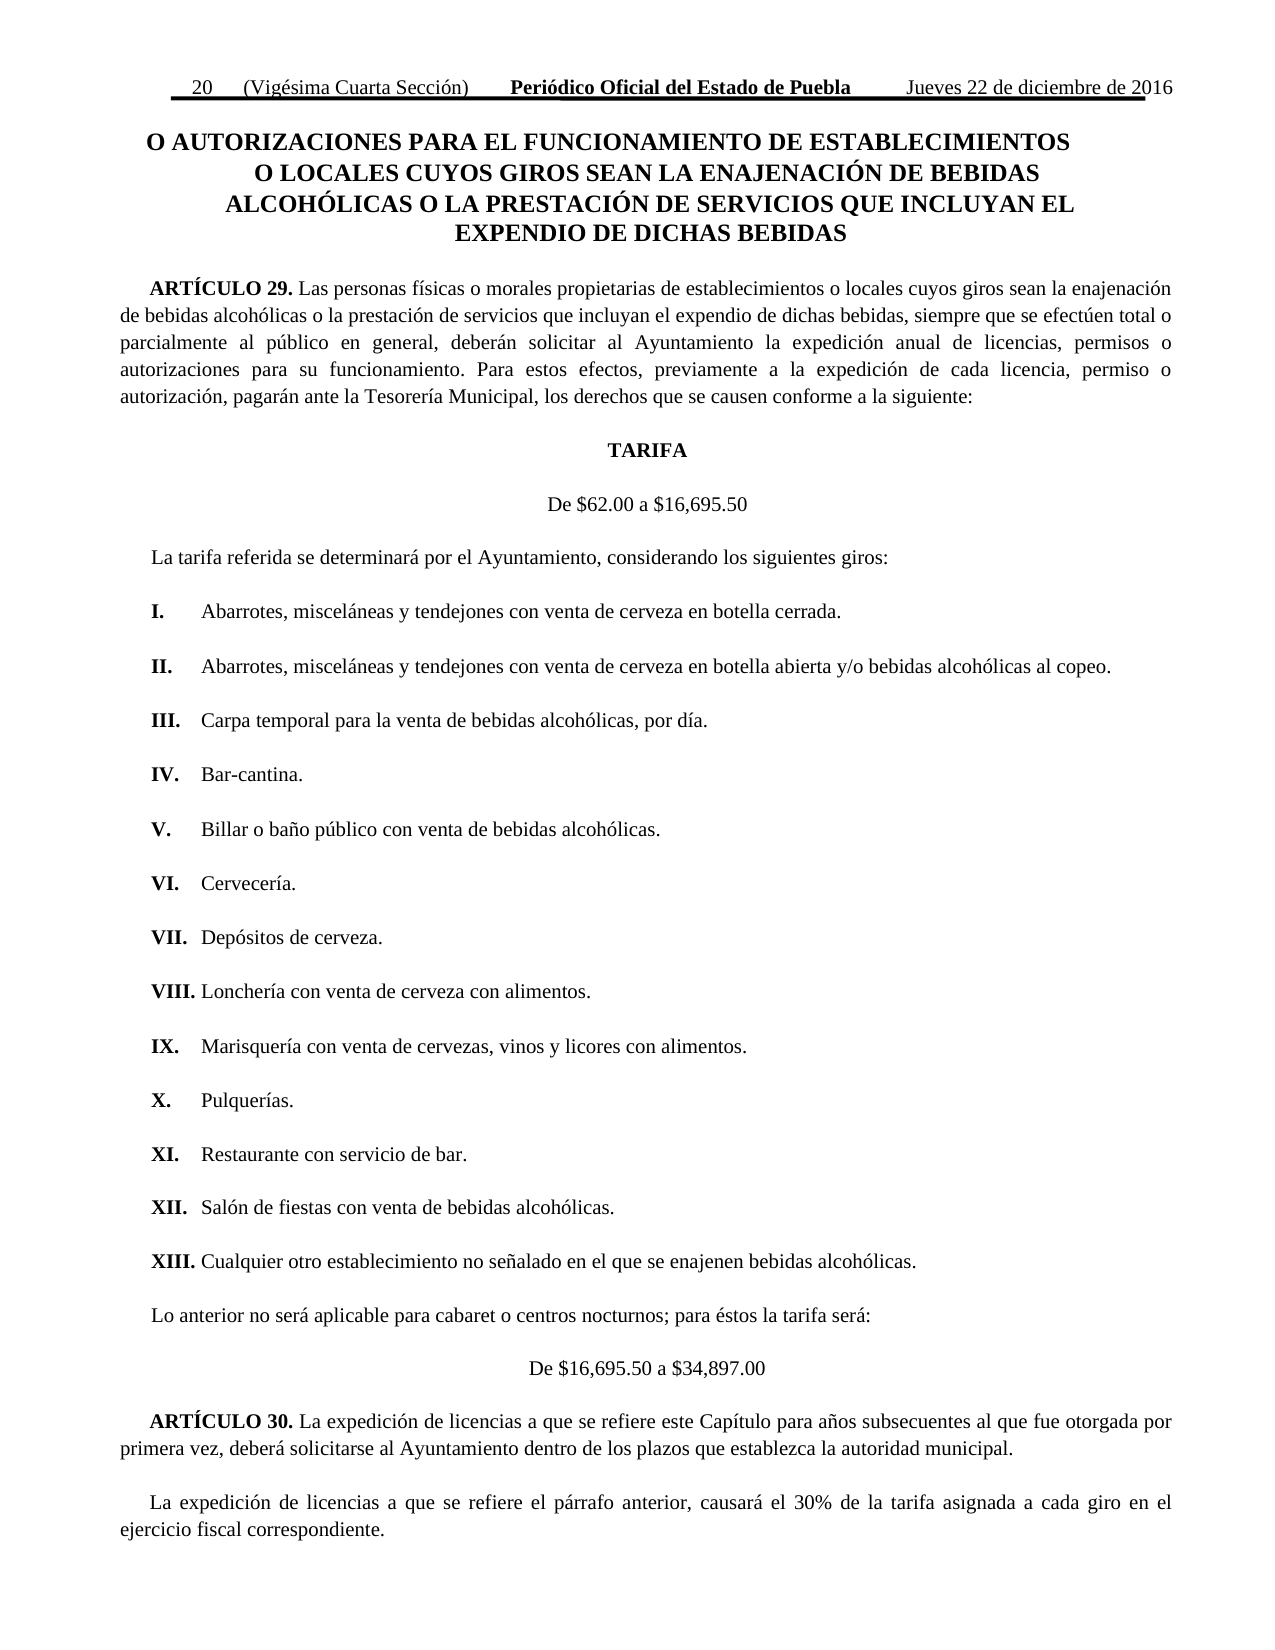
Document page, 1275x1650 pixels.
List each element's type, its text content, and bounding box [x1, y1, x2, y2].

text Lo anterior no será aplicable para cabaret o centros nocturnos; para éstos la tarifa será: [151, 1303, 1173, 1327]
list Restaurante con servicio de bar. [151, 1142, 1173, 1166]
text ARTÍCULO 29. Las personas físicas o morales propietarias de establecimientos o locales cuyos giros sean la enajenación de bebidas alcohólicas o la prestación de servicios que incluyan el expendio de dichas bebidas, siempre que se efectúen total o parcialmente al público en general, deberán solicitar al Ayuntamiento la expedición anual de licencias, permisos o autorizaciones para su funcionamiento. Para estos efectos, previamente a la expedición de cada licencia, permiso o autorización, pagarán ante la Tesorería Municipal, los derechos que se causen conforme a la siguiente: [120, 276, 1173, 408]
text De $16,695.50 a $34,897.00 [121, 1356, 1173, 1380]
list Cualquier otro establecimiento no señalado en el que se enajenen bebidas alcohólicas. [151, 1249, 1173, 1273]
list Billar o baño público con venta de bebidas alcohólicas. [151, 817, 1173, 841]
text La expedición de licencias a que se refiere el párrafo anterior, causará el 30% de la tarifa asignada a cada giro en el ejercicio fiscal correspondiente. [120, 1490, 1173, 1541]
list Marisquería con venta de cervezas, vinos y licores con alimentos. [151, 1034, 1173, 1058]
list Pulquerías. [151, 1088, 1173, 1112]
list Abarrotes, misceláneas y tendejones con venta de cerveza en botella cerrada. [151, 599, 1173, 623]
list Abarrotes, misceláneas y tendejones con venta de cerveza en botella abierta y/o bebidas alcohólicas al copeo. [151, 654, 1173, 678]
text TARIFA [121, 438, 1173, 462]
text La tarifa referida se determinará por el Ayuntamiento, considerando los siguientes giros: [151, 545, 1173, 569]
list Cervecería. [151, 871, 1173, 895]
subtitle O AUTORIZACIONES PARA EL FUNCIONAMIENTO DE ESTABLECIMIENTOS [146, 127, 1178, 156]
list Bar-cantina. [151, 762, 1173, 786]
list Salón de fiestas con venta de bebidas alcohólicas. [151, 1195, 1173, 1219]
text ALCOHÓLICAS O LA PRESTACIÓN DE SERVICIOS QUE INCLUYAN EL EXPENDIO DE DICHAS BEBIDAS [187, 189, 1113, 247]
text De $62.00 a $16,695.50 [121, 492, 1173, 516]
text O LOCALES CUYOS GIROS SEAN LA ENAJENACIÓN DE BEBIDAS [187, 158, 1107, 187]
list Carpa temporal para la venta de bebidas alcohólicas, por día. [151, 708, 1173, 732]
list Depósitos de cerveza. [151, 925, 1173, 949]
text ARTÍCULO 30. La expedición de licencias a que se refiere este Capítulo para años subsecuentes al que fue otorgada por primera vez, deberá solicitarse al Ayuntamiento dentro de los plazos que establezca la autoridad municipal. [120, 1409, 1173, 1460]
list Lonchería con venta de cerveza con alimentos. [151, 979, 1173, 1003]
